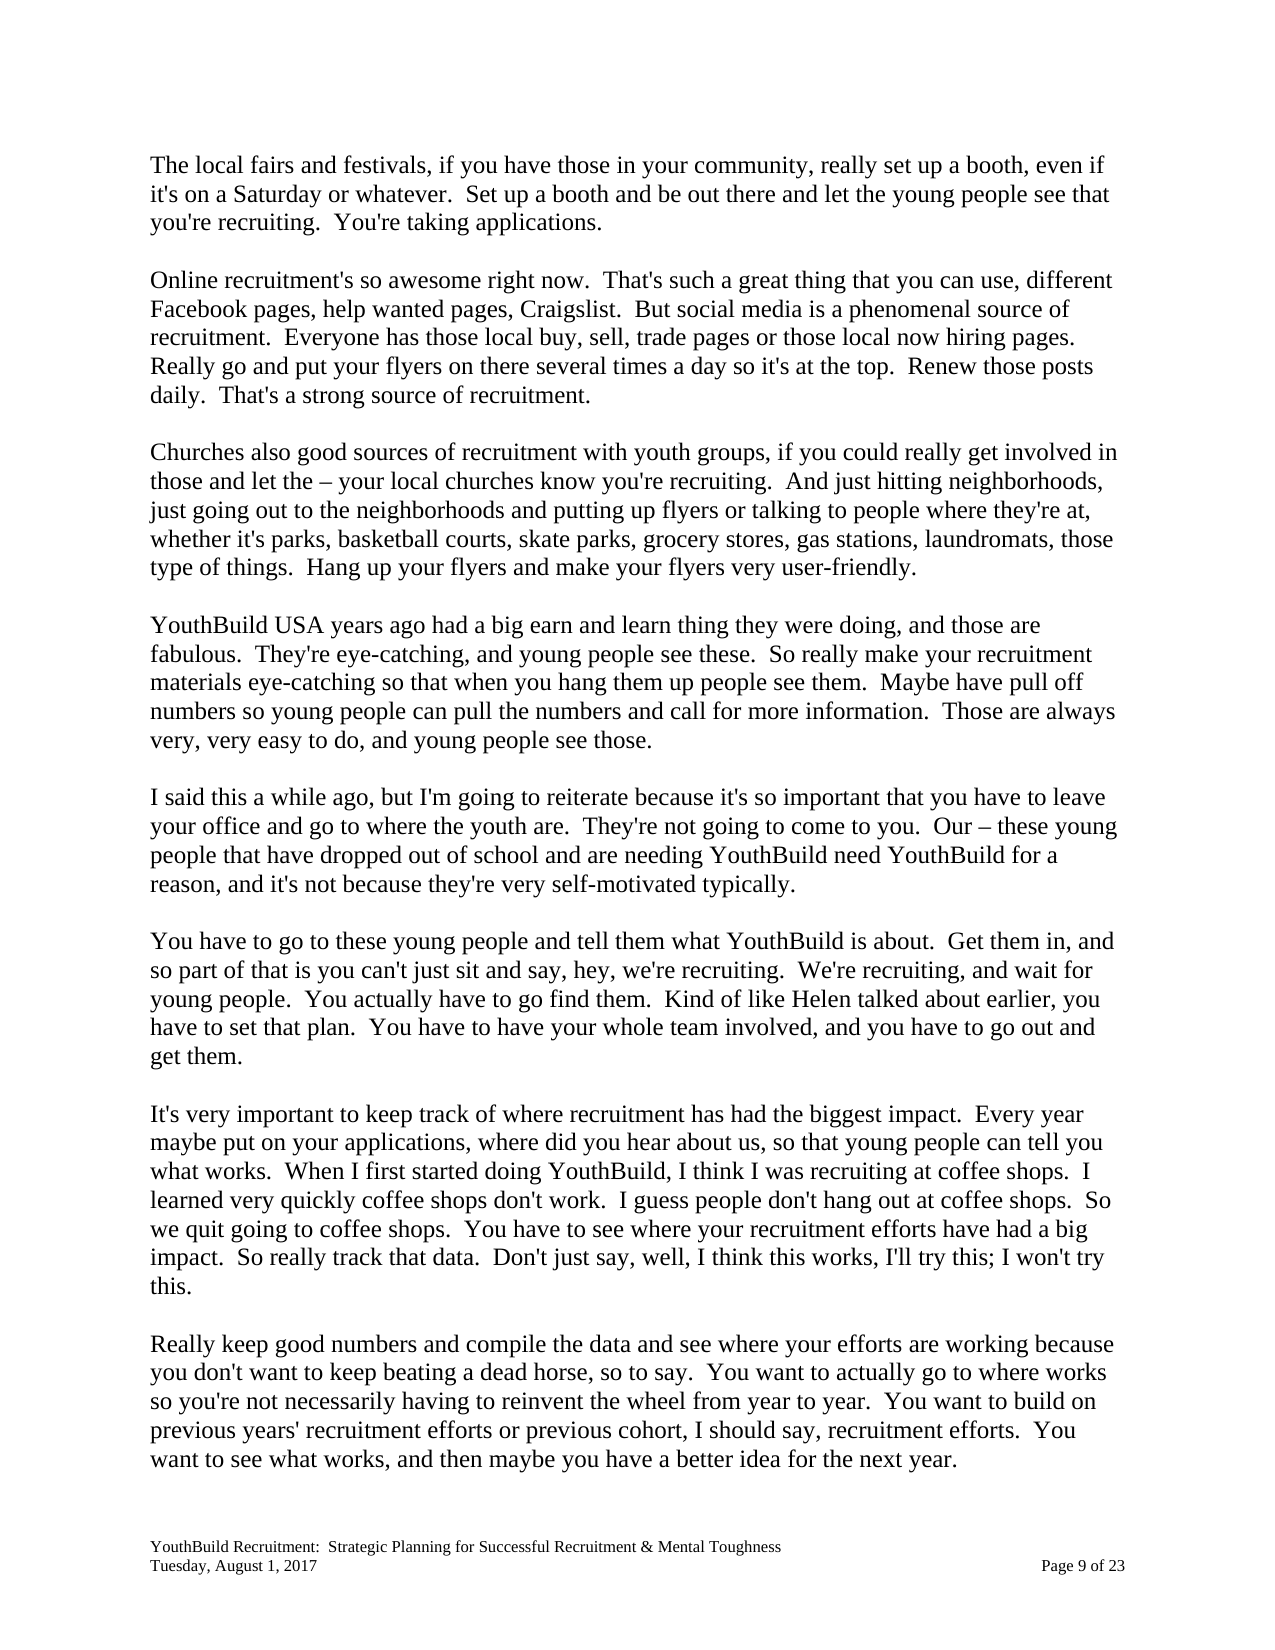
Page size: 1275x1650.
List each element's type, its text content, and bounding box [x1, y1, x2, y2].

text Churches also good sources of recruitment with youth groups, if you could really get involved in those and let the – your local churches know you're recruiting. And just hitting neighborhoods, just going out to the neighborhoods and putting up flyers or talking to people where they're at, whether it's parks, basketball courts, skate parks, grocery stores, gas stations, laundromats, those type of things. Hang up your flyers and make your flyers very user-friendly. [150, 437, 1125, 581]
text You have to go to these young people and tell them what YouthBuild is about. Get them in, and so part of that is you can't just sit and say, hey, we're recruiting. We're recruiting, and wait for young people. You actually have to go find them. Kind of like Helen talked about earlier, you have to set that plan. You have to have your whole team involved, and you have to go out and get them. [150, 926, 1125, 1070]
text The local fairs and festivals, if you have those in your community, really set up a booth, even if it's on a Saturday or whatever. Set up a booth and be out there and let the young people see that you're recruiting. You're taking applications. [150, 150, 1125, 236]
text Really keep good numbers and compile the data and see where your efforts are working because you don't want to keep beating a dead horse, so to say. You want to actually go to where works so you're not necessarily having to reinvent the wheel from year to year. You want to build on previous years' recruitment efforts or previous cohort, I should say, recruitment efforts. You want to see what works, and then maybe you have a better idea for the next year. [150, 1329, 1125, 1472]
text Online recruitment's so awesome right now. That's such a great thing that you can use, different Facebook pages, help wanted pages, Craigslist. But social media is a phenomenal source of recruitment. Everyone has those local buy, sell, trade pages or those local now hiring pages. Really go and put your flyers on there several times a day so it's at the top. Renew those posts daily. That's a strong source of recruitment. [150, 265, 1125, 409]
text I said this a while ago, but I'm going to reiterate because it's so important that you have to leave your office and go to where the youth are. They're not going to come to you. Our – these young people that have dropped out of school and are needing YouthBuild need YouthBuild for a reason, and it's not because they're very self-motivated typically. [150, 782, 1125, 897]
text YouthBuild USA years ago had a big earn and learn thing they were doing, and those are fabulous. They're eye-catching, and young people see these. So really make your recruitment materials eye-catching so that when you hang them up people see them. Maybe have pull off numbers so young people can pull the numbers and call for more information. Those are always very, very easy to do, and young people see those. [150, 610, 1125, 754]
text It's very important to keep track of where recruitment has had the biggest impact. Every year maybe put on your applications, where did you hear about us, so that young people can tell you what works. When I first started doing YouthBuild, I think I was recruiting at coffee shops. I learned very quickly coffee shops don't work. I guess people don't hang out at coffee shops. So we quit going to coffee shops. You have to see where your recruitment efforts have had a big impact. So really track that data. Don't just say, well, I think this works, I'll try this; I won't try this. [150, 1099, 1125, 1300]
